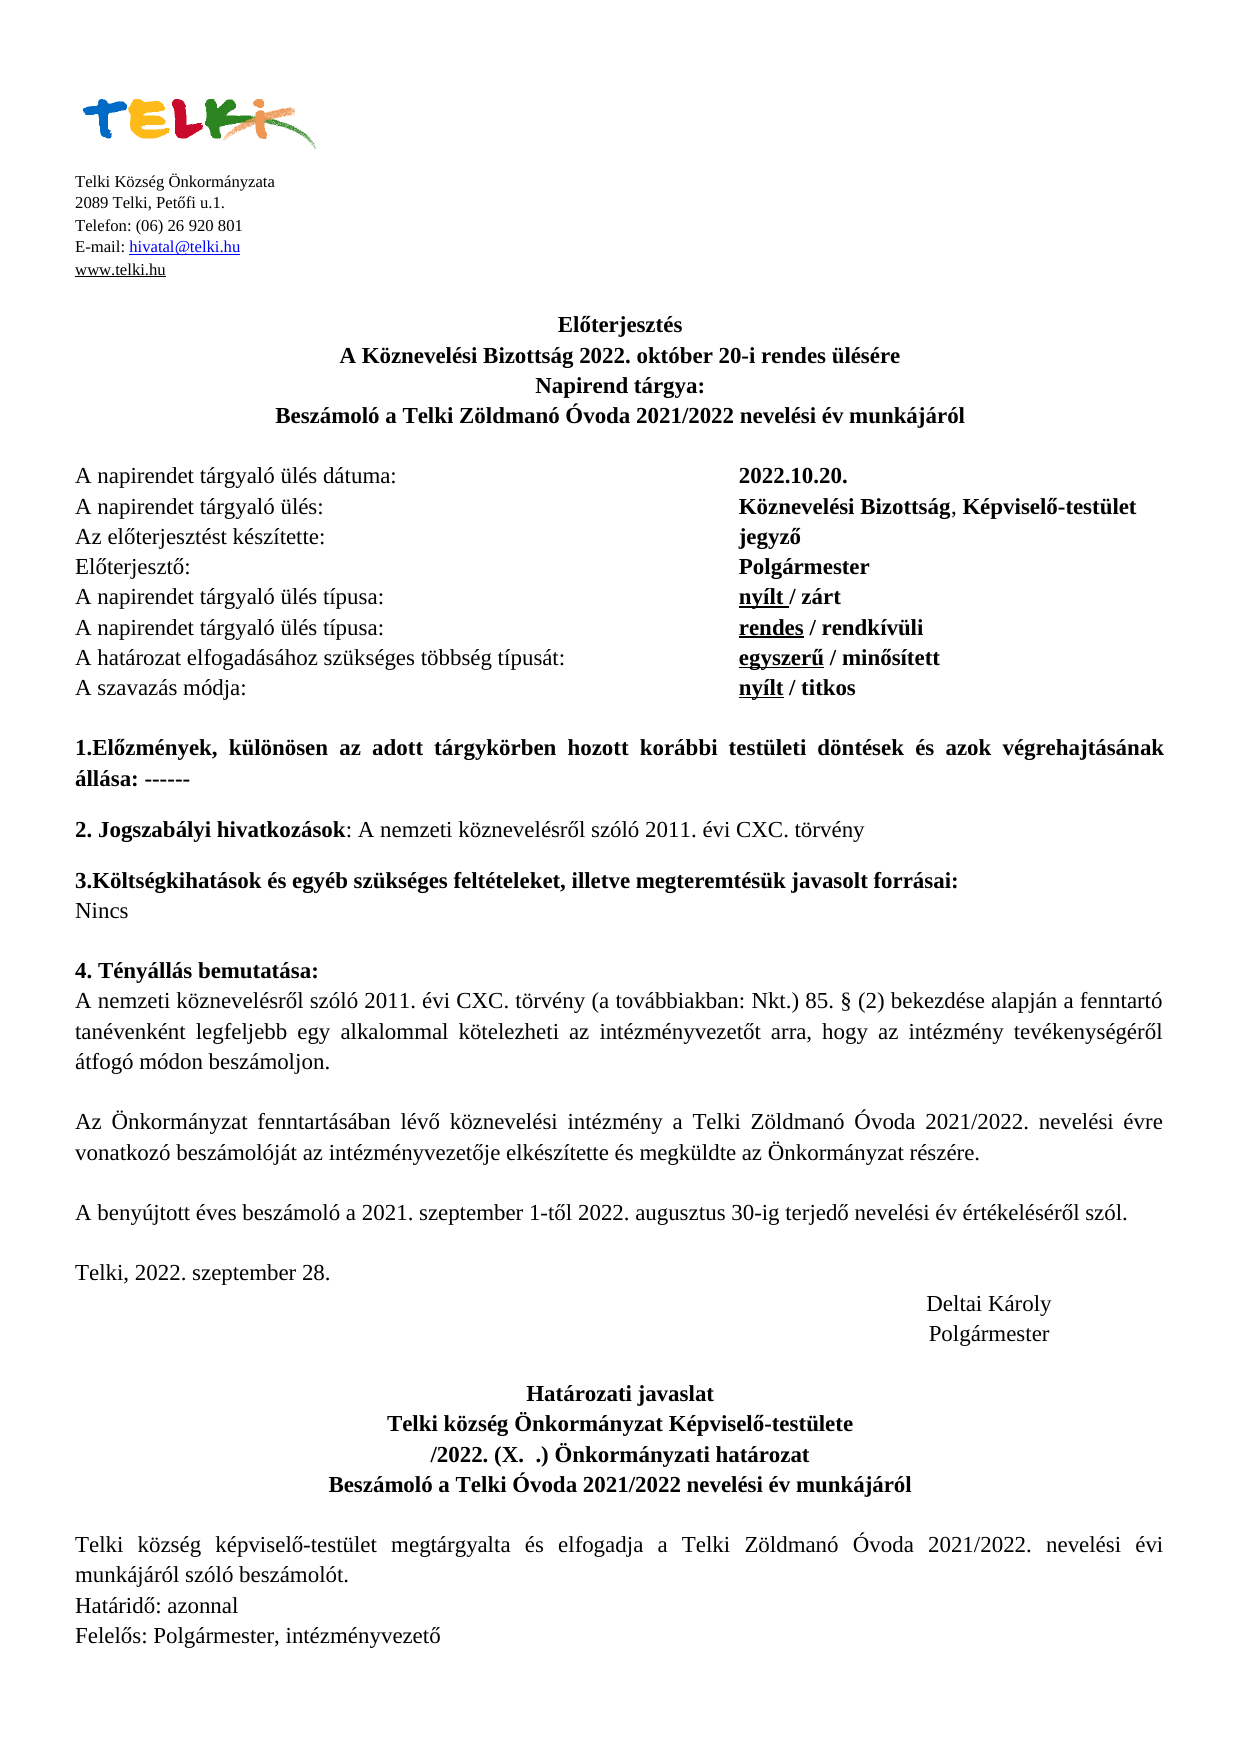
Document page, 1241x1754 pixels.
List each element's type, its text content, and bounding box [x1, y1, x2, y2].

text Előterjesztő: Polgármester [75, 553, 1165, 579]
text 4. Tényállás bemutatása: [75, 957, 1165, 984]
text Telki, 2022. szeptember 28. [75, 1259, 1165, 1286]
text Beszámoló a Telki Óvoda 2021/2022 nevelési év munkájáról [75, 1471, 1165, 1497]
text Felelős: Polgármester, intézményvezető [75, 1622, 1165, 1648]
text Határozati javaslat [75, 1380, 1165, 1407]
text A napirendet tárgyaló ülés típusa: rendes / rendkívüli [75, 613, 1165, 640]
text 1.Előzmények, különösen az adott tárgykörben hozott korábbi testületi döntések és azok végrehajtásának állása: ------ [75, 734, 1165, 791]
text /2022. (X. .) Önkormányzati határozat [75, 1441, 1165, 1467]
text A határozat elfogadásához szükséges többség típusát: egyszerű / minősített [75, 644, 1165, 670]
text A napirendet tárgyaló ülés dátuma: 2022.10.20. [75, 462, 1165, 489]
text www.telki.hu [75, 259, 1165, 278]
text A Köznevelési Bizottság 2022. október 20-i rendes ülésére [75, 342, 1165, 368]
text Határidő: azonnal [75, 1592, 1165, 1618]
text A napirendet tárgyaló ülés típusa: nyílt / zárt [75, 583, 1165, 610]
text Deltai Károly [739, 1289, 1165, 1316]
text A benyújtott éves beszámoló a 2021. szeptember 1-től 2022. augusztus 30-ig terjedő nevelési év értékeléséről szól. [75, 1199, 1165, 1225]
text Telefon: (06) 26 920 801 [75, 215, 1165, 234]
text Beszámoló a Telki Zöldmanó Óvoda 2021/2022 nevelési év munkájáról [75, 402, 1165, 428]
text Telki község képviselő-testület megtárgyalta és elfogadja a Telki Zöldmanó Óvoda 2021/2022. nevelési évi munkájáról szóló beszámolót. [75, 1531, 1165, 1588]
text Az Önkormányzat fenntartásában lévő köznevelési intézmény a Telki Zöldmanó Óvoda 2021/2022. nevelési évre vonatkozó beszámolóját az intézményvezetője elkészítette és megküldte az Önkormányzat részére. [75, 1108, 1165, 1165]
text Előterjesztés [75, 311, 1165, 338]
text A nemzeti köznevelésről szóló 2011. évi CXC. törvény (a továbbiakban: Nkt.) 85. § (2) bekezdése alapján a fenntartó tanévenként legfeljebb egy alkalommal kötelezheti az intézményvezetőt arra, hogy az intézmény tevékenységéről átfogó módon beszámoljon. [75, 987, 1165, 1074]
text E-mail: hivatal@telki.hu [75, 237, 1165, 256]
text Napirend tárgya: [75, 372, 1165, 398]
text A napirendet tárgyaló ülés: Köznevelési Bizottság, Képviselő-testület [75, 493, 1165, 519]
text Polgármester [739, 1320, 1165, 1346]
picture [75, 75, 327, 168]
text Telki község Önkormányzat Képviselő-testülete [75, 1410, 1165, 1437]
text Nincs [75, 897, 1165, 923]
text Telki Község Önkormányzata [75, 171, 1165, 191]
text 3.Költségkihatások és egyéb szükséges feltételeket, illetve megteremtésük javasolt forrásai: [75, 867, 1165, 893]
text 2. Jogszabályi hivatkozások: A nemzeti köznevelésről szóló 2011. évi CXC. törvény [75, 816, 1165, 842]
text A szavazás módja: nyílt / titkos [75, 674, 1165, 700]
text Az előterjesztést készítette: jegyző [75, 523, 1165, 549]
text 2089 Telki, Petőfi u.1. [75, 193, 1165, 212]
